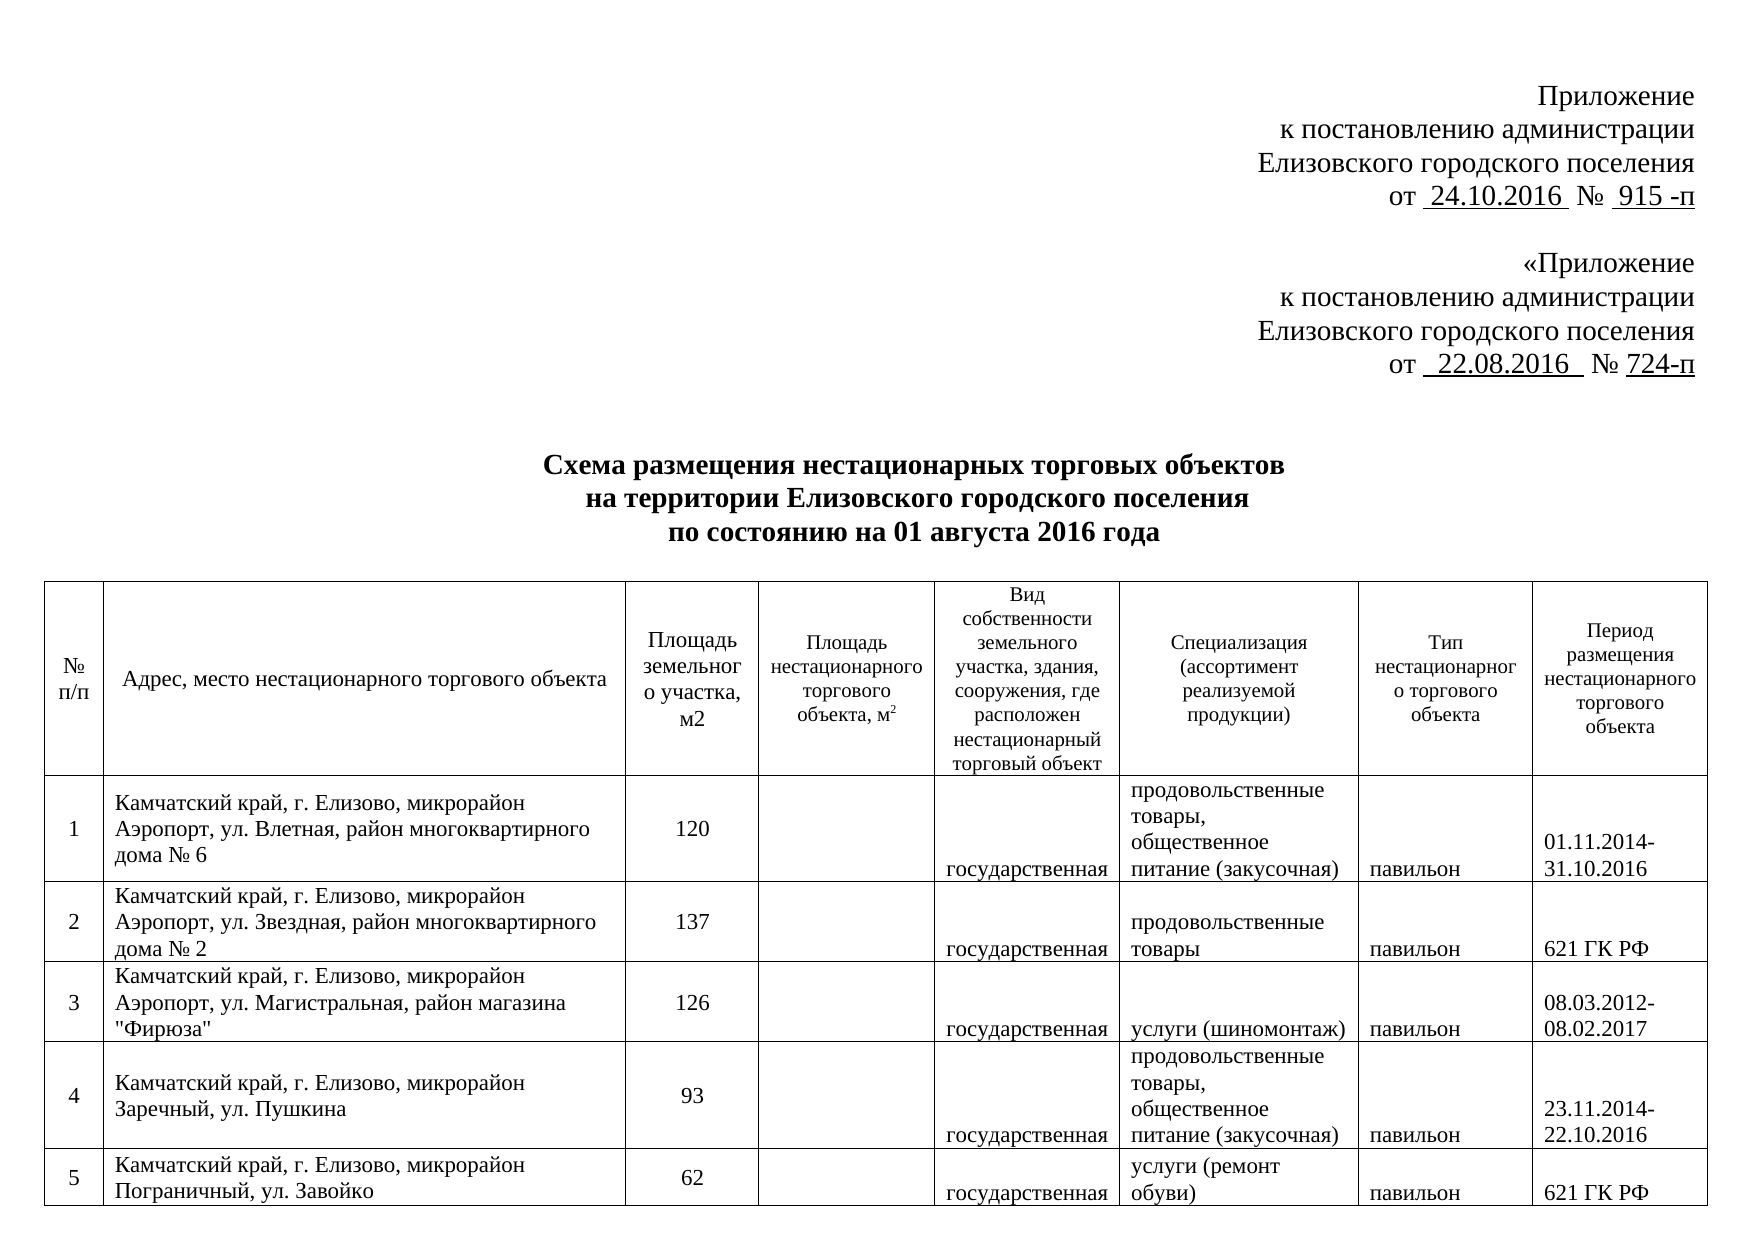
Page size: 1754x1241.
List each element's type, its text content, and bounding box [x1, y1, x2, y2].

table_cell [759, 1042, 934, 1148]
table_cell 126 [626, 962, 758, 1041]
table_cell 2 [45, 882, 103, 961]
table_header Площадь нестационарного торгового объекта, м2 [759, 582, 934, 774]
table_header Период размещения нестационарного торгового объекта [1533, 582, 1707, 774]
text Схема размещения нестационарных торговых объектов [133, 447, 1695, 480]
table_cell павильон [1359, 882, 1532, 961]
table_cell павильон [1359, 962, 1532, 1041]
text Елизовского городского поселения [133, 313, 1695, 346]
table_cell [759, 1149, 934, 1205]
table_cell 3 [45, 962, 103, 1041]
table_header Адрес, место нестационарного торгового объекта [104, 582, 625, 774]
table_cell 621 ГК РФ [1533, 1149, 1707, 1205]
table_cell павильон [1359, 1149, 1532, 1205]
text Елизовского городского поселения [133, 145, 1695, 178]
text на территории Елизовского городского поселения [133, 480, 1695, 514]
table_cell 62 [626, 1149, 758, 1205]
table_cell услуги (ремонт обуви) [1120, 1149, 1358, 1205]
table_header Тип нестационарного торгового объекта [1359, 582, 1532, 774]
text к постановлению администрации [133, 279, 1695, 313]
table_cell 23.11.2014-22.10.2016 [1533, 1042, 1707, 1148]
table_header Вид собственности земельного участка, здания, сооружения, где расположен нестационарный торговый объект [935, 582, 1119, 774]
table_cell Камчатский край, г. Елизово, микрорайон Аэропорт, ул. Влетная, район многоквартирного дома № 6 [104, 776, 625, 881]
text Приложение [133, 78, 1695, 111]
table_cell 621 ГК РФ [1533, 882, 1707, 961]
table_cell 1 [45, 776, 103, 881]
text по состоянию на 01 августа 2016 года [133, 514, 1695, 547]
table_cell 120 [626, 776, 758, 881]
table_cell [759, 882, 934, 961]
table_cell павильон [1359, 776, 1532, 881]
text «Приложение [133, 246, 1695, 279]
table_cell государственная [935, 1149, 1119, 1205]
table_cell 137 [626, 882, 758, 961]
table_cell 01.11.2014-31.10.2016 [1533, 776, 1707, 881]
table_cell Камчатский край, г. Елизово, микрорайон Пограничный, ул. Завойко [104, 1149, 625, 1205]
table_cell 5 [45, 1149, 103, 1205]
table_cell 93 [626, 1042, 758, 1148]
table_cell продовольственные товары, общественное питание (закусочная) [1120, 1042, 1358, 1148]
table_cell продовольственные товары, общественное питание (закусочная) [1120, 776, 1358, 881]
table_cell продовольственные товары [1120, 882, 1358, 961]
text от 22.08.2016 № 724-п [133, 346, 1695, 380]
table_cell государственная [935, 1042, 1119, 1148]
text от 24.10.2016 № 915 -п [133, 178, 1695, 212]
table_cell Камчатский край, г. Елизово, микрорайон Аэропорт, ул. Звездная, район многоквартирного дома № 2 [104, 882, 625, 961]
table_cell 4 [45, 1042, 103, 1148]
table_cell государственная [935, 882, 1119, 961]
text к постановлению администрации [133, 111, 1695, 145]
table_header № п/п [45, 582, 103, 774]
table_cell государственная [935, 776, 1119, 881]
table_cell павильон [1359, 1042, 1532, 1148]
table_header Специализация (ассортимент реализуемой продукции) [1120, 582, 1358, 774]
table_cell 08.03.2012-08.02.2017 [1533, 962, 1707, 1041]
table_cell государственная [935, 962, 1119, 1041]
table_cell услуги (шиномонтаж) [1120, 962, 1358, 1041]
table_cell [759, 962, 934, 1041]
table_header Площадь земельного участка, м2 [626, 582, 758, 774]
table_cell Камчатский край, г. Елизово, микрорайон Заречный, ул. Пушкина [104, 1042, 625, 1148]
table_cell Камчатский край, г. Елизово, микрорайон Аэропорт, ул. Магистральная, район магазина "Фирюза" [104, 962, 625, 1041]
table_cell [759, 776, 934, 881]
